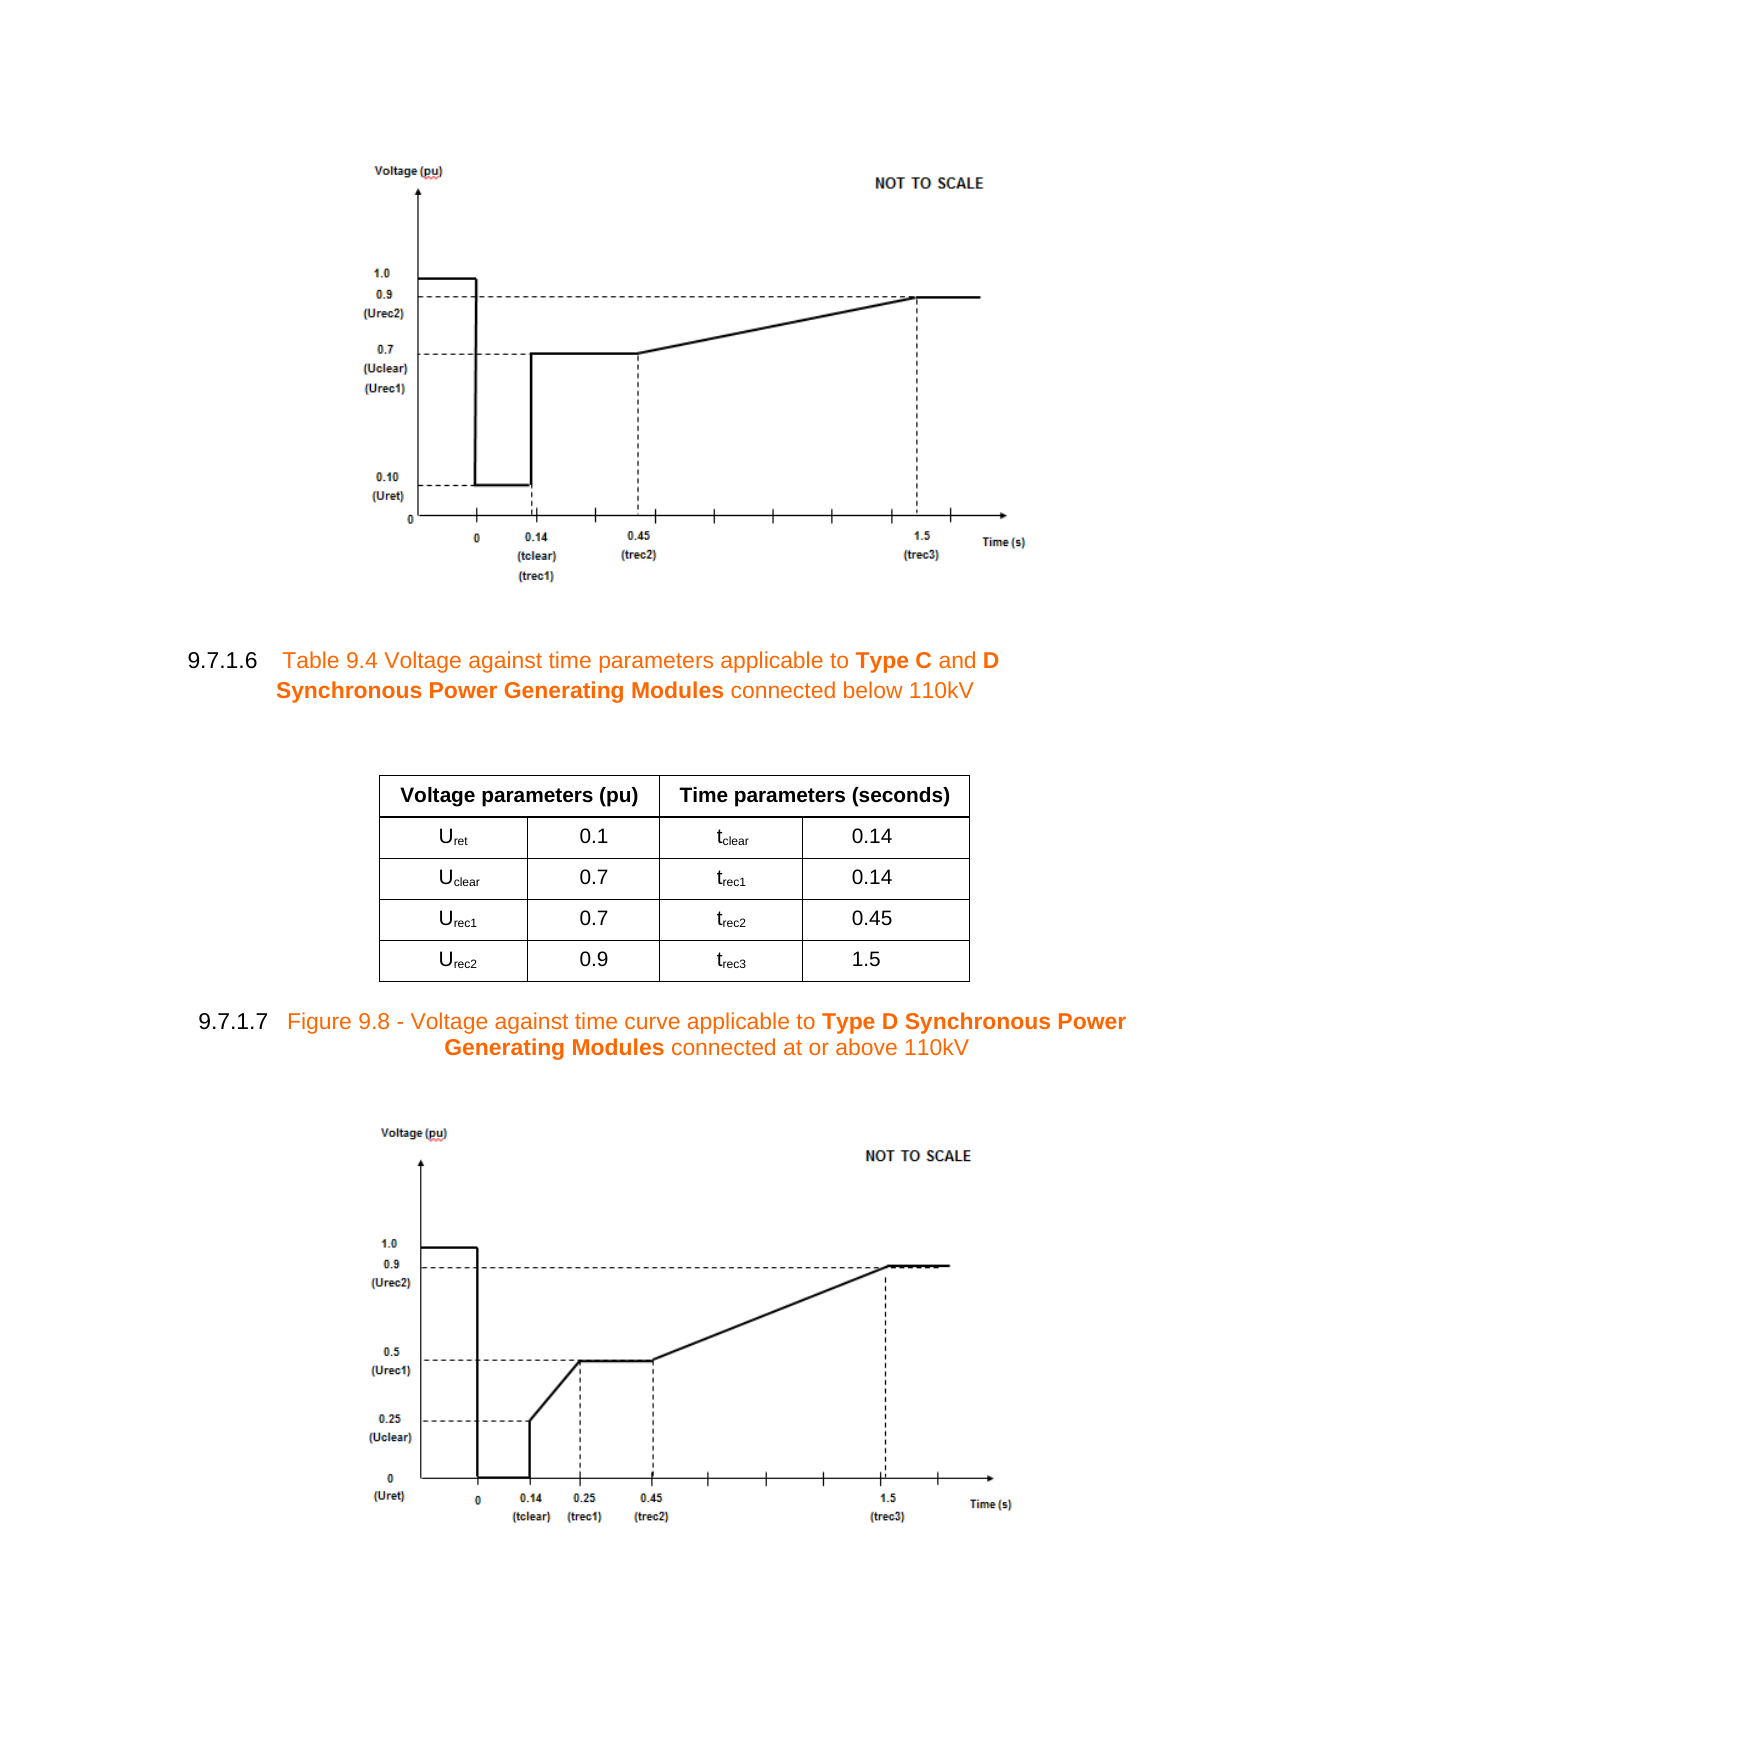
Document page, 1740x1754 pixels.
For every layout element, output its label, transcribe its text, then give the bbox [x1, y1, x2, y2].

table_cell 0.9 [528, 941, 659, 981]
table_header Voltage parameters (pu) [380, 776, 659, 816]
table_cell 0.7 [528, 900, 659, 939]
table_cell Uret [380, 818, 527, 857]
picture [344, 1113, 1029, 1545]
table_cell 0.45 [803, 900, 969, 939]
table_cell trec2 [660, 900, 802, 939]
table_cell 0.1 [528, 818, 659, 857]
table_cell 1.5 [803, 941, 969, 981]
table_cell Urec2 [380, 941, 527, 981]
table_cell 0.14 [803, 818, 969, 857]
table_cell trec3 [660, 941, 802, 981]
table_cell Urec1 [380, 900, 527, 939]
table_cell tclear [660, 818, 802, 857]
table_header Time parameters (seconds) [660, 776, 969, 816]
table_cell trec1 [660, 859, 802, 898]
text 9.7.1.6 Table 9.4 Voltage against time parameters applicable to Type C and D Synchronous Power Generating Modules connected below 110kV [187, 647, 1137, 703]
text 9.7.1.7 Figure 9.8 - Voltage against time curve applicable to Type D Synchronous Power Generating Modules connected at or above 110kV [187, 1008, 1137, 1061]
table_cell 0.14 [803, 859, 969, 898]
picture [336, 150, 1062, 596]
table_cell Uclear [380, 859, 527, 898]
table_cell 0.7 [528, 859, 659, 898]
